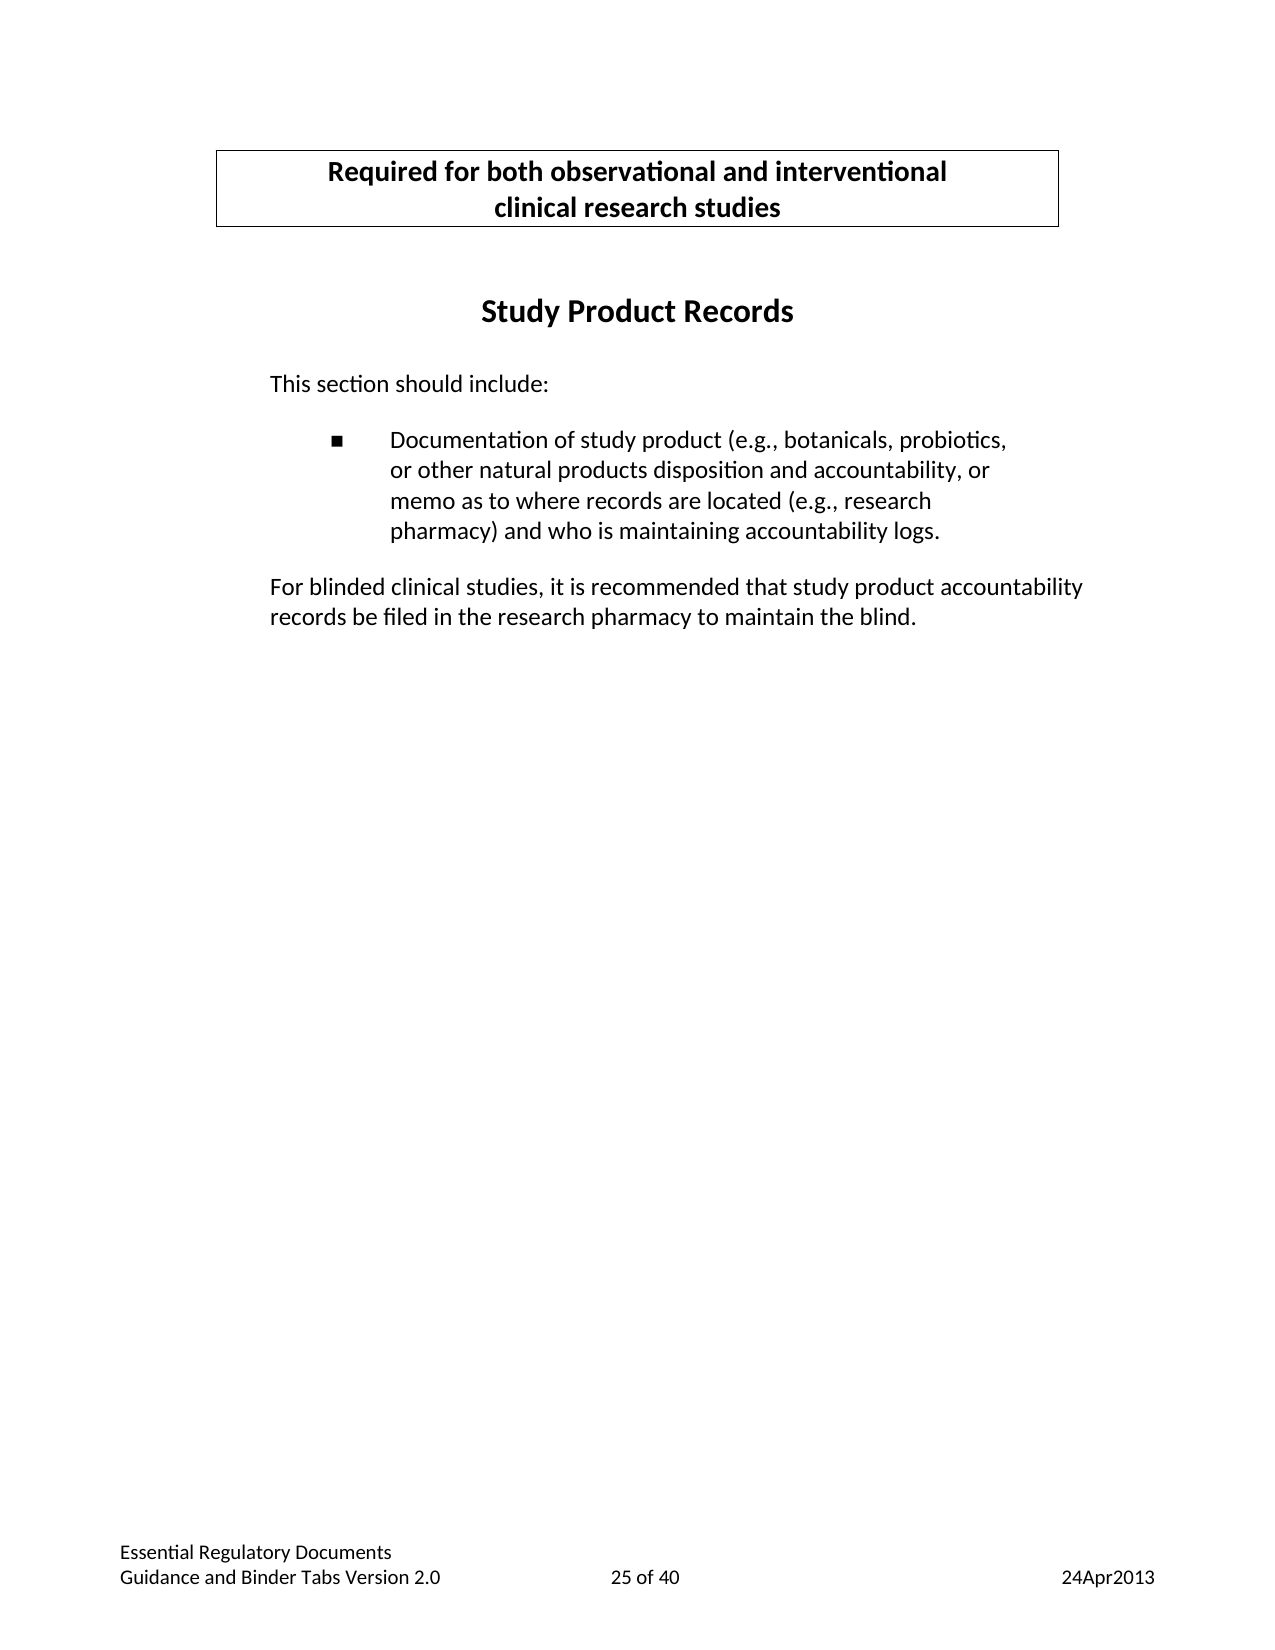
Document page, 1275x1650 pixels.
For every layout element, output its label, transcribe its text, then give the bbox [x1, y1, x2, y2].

subtitle Study Product Records [120, 290, 1155, 331]
text Documentation of study product (e.g., botanicals, probiotics, or other natural products disposition and accountability, or memo as to where records are located (e.g., research pharmacy) and who is maintaining accountability logs. [330, 424, 1020, 546]
text For blinded clinical studies, it is recommended that study product accountability records be filed in the research pharmacy to maintain the blind. [270, 571, 1155, 632]
text Required for both observational and interventional clinical research studies [217, 151, 1058, 226]
text This section should include: [270, 368, 1155, 399]
